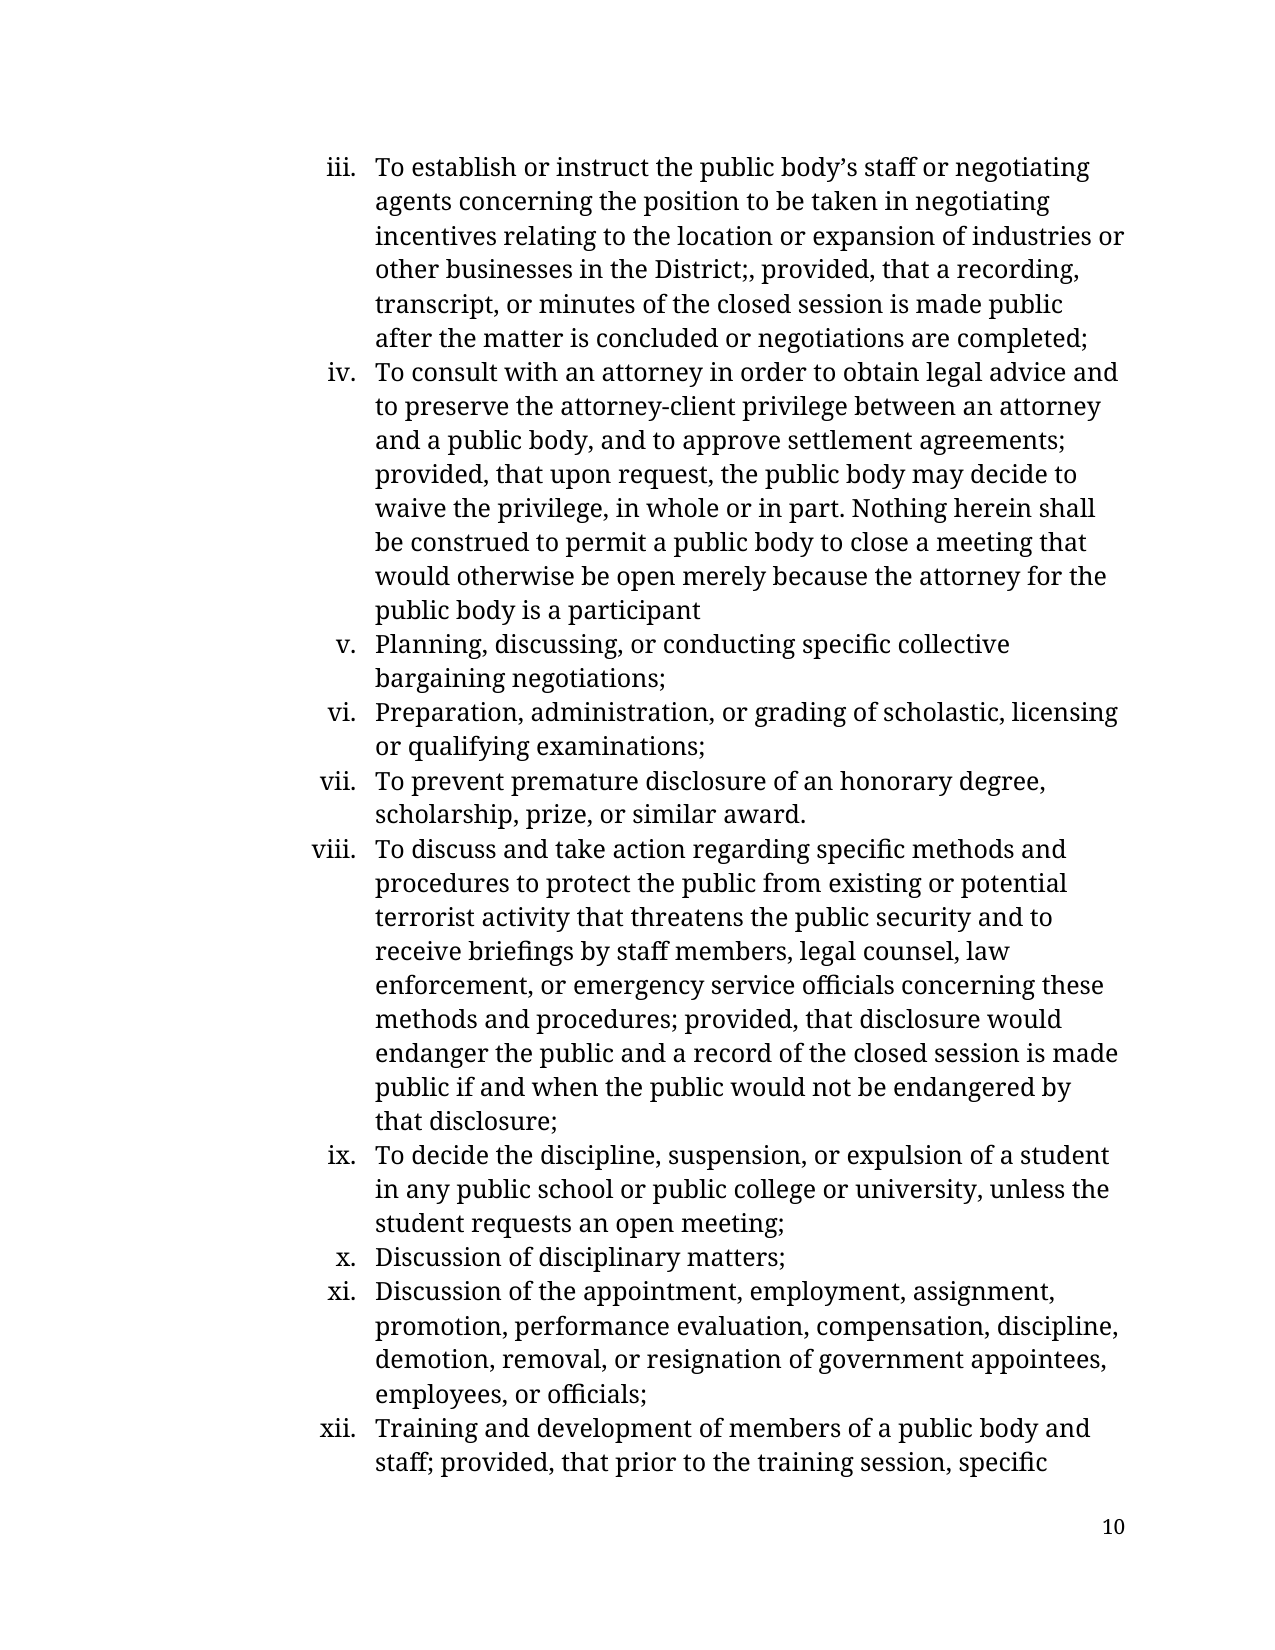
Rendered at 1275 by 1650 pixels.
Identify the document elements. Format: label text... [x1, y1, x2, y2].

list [356, 1410, 1125, 1478]
list To establish or instruct the public body’s staff or negotiating agents concerning the position to be taken in negotiating incentives relating to the location or expansion of industries or other businesses in the District;, provided, that a recording, transcript, or minutes of the closed session is made public after the matter is concluded or negotiations are completed; [356, 150, 1125, 354]
list Discussion of disciplinary matters; [356, 1240, 1125, 1274]
list Discussion of the appointment, employment, assignment, promotion, performance evaluation, compensation, discipline, demotion, removal, or resignation of government appointees, employees, or officials; [356, 1274, 1125, 1410]
list Planning, discussing, or conducting specific collective bargaining negotiations; [356, 627, 1125, 695]
list Preparation, administration, or grading of scholastic, licensing or qualifying examinations; [356, 695, 1125, 763]
list To discuss and take action regarding specific methods and procedures to protect the public from existing or potential terrorist activity that threatens the public security and to receive briefings by staff members, legal counsel, law enforcement, or emergency service officials concerning these methods and procedures; provided, that disclosure would endanger the public and a record of the closed session is made public if and when the public would not be endangered by that disclosure; [356, 831, 1125, 1138]
list To prevent premature disclosure of an honorary degree, scholarship, prize, or similar award. [356, 763, 1125, 831]
list To decide the discipline, suspension, or expulsion of a student in any public school or public college or university, unless the student requests an open meeting; [356, 1138, 1125, 1240]
list To consult with an attorney in order to obtain legal advice and to preserve the attorney-client privilege between an attorney and a public body, and to approve settlement agreements; provided, that upon request, the public body may decide to waive the privilege, in whole or in part. Nothing herein shall be construed to permit a public body to close a meeting that would otherwise be open merely because the attorney for the public body is a participant [356, 354, 1125, 627]
